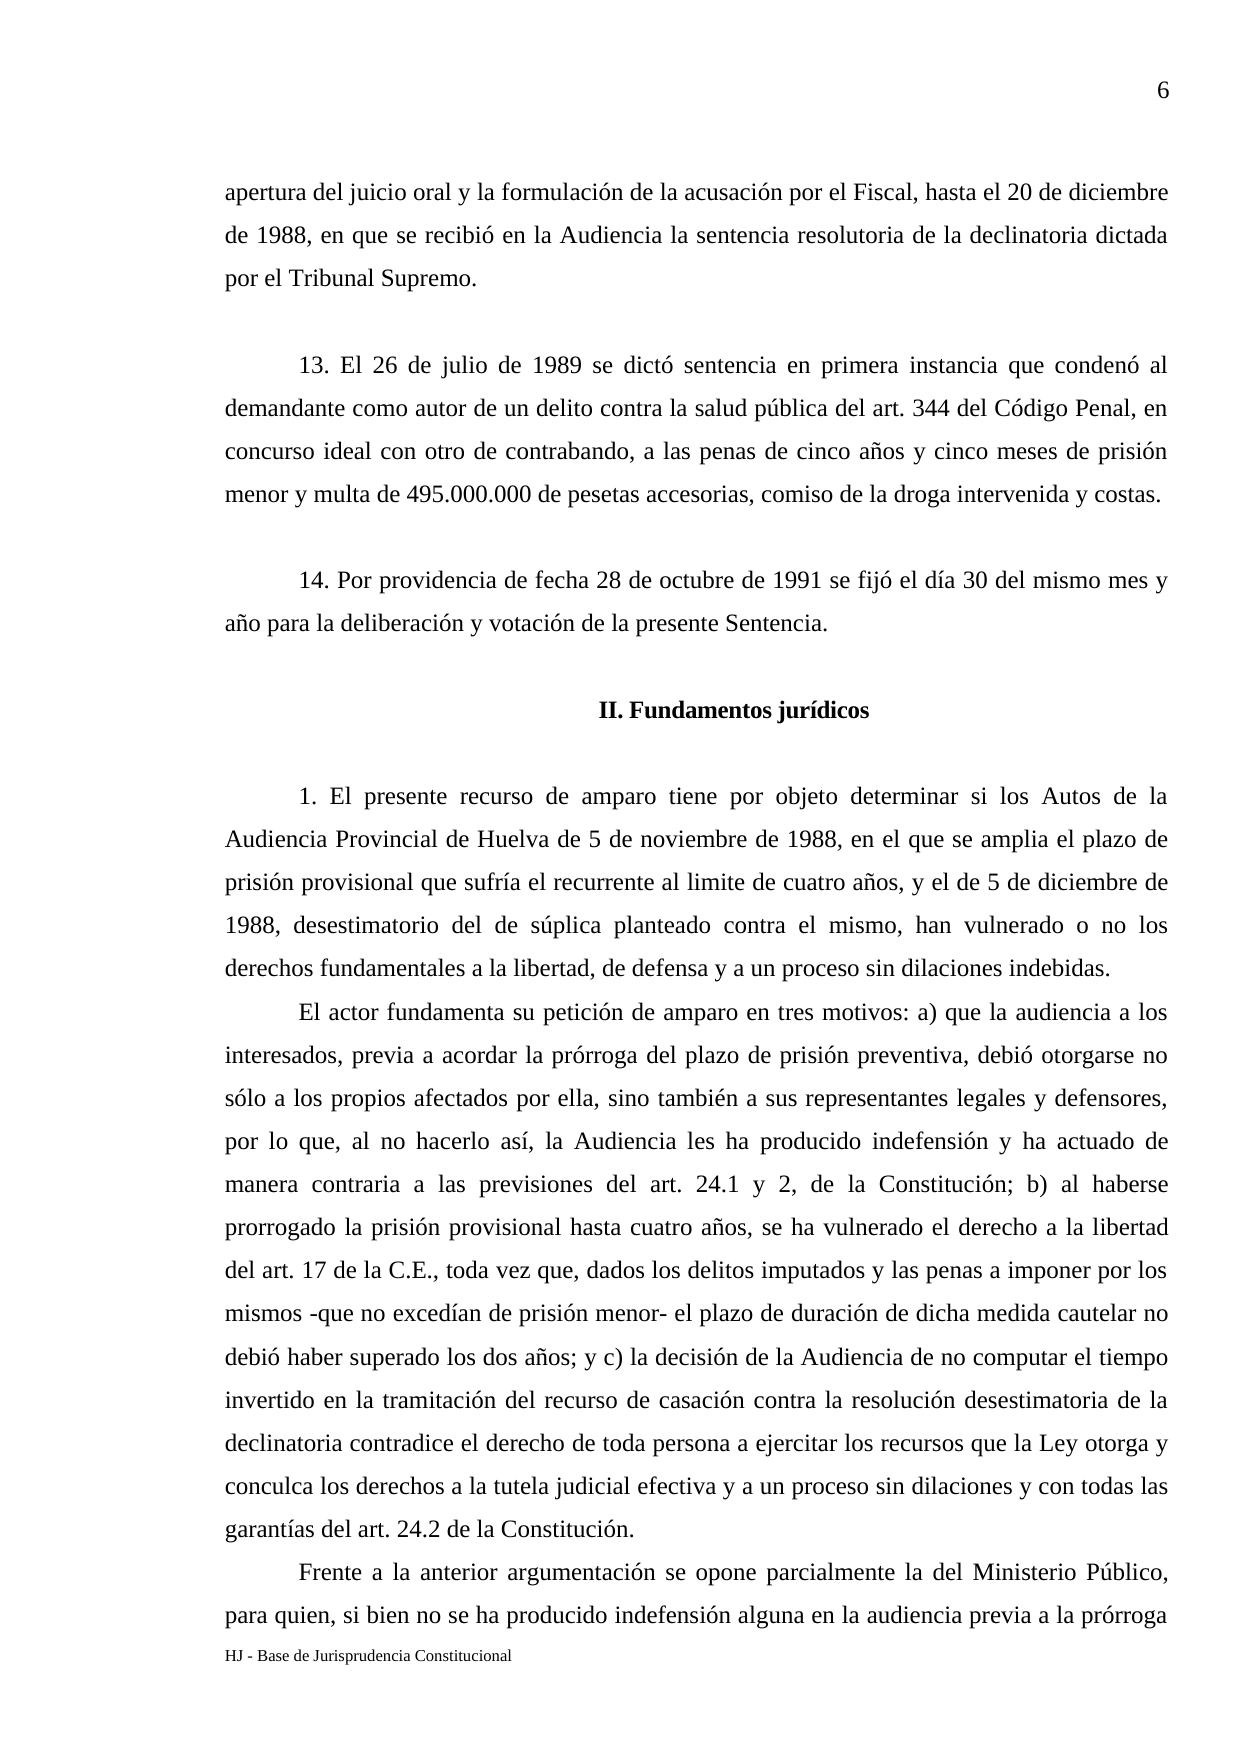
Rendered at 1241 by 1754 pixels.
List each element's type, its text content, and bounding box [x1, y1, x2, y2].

subtitle II. Fundamentos jurídicos [224, 695, 1169, 723]
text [224, 177, 1169, 292]
text 14. Por providencia de fecha 28 de octubre de 1991 se fijó el día 30 del mismo mes y año para la deliberación y votación de la presente Sentencia. [224, 565, 1169, 637]
text 13. El 26 de julio de 1989 se dictó sentencia en primera instancia que condenó al demandante como autor de un delito contra la salud pública del art. 344 del Código Penal, en concurso ideal con otro de contrabando, a las penas de cinco años y cinco meses de prisión menor y multa de 495.000.000 de pesetas accesorias, comiso de la droga intervenida y costas. [224, 350, 1169, 508]
text El actor fundamenta su petición de amparo en tres motivos: a) que la audiencia a los interesados, previa a acordar la prórroga del plazo de prisión preventiva, debió otorgarse no sólo a los propios afectados por ella, sino también a sus representantes legales y defensores, por lo que, al no hacerlo así, la Audiencia les ha producido indefensión y ha actuado de manera contraria a las previsiones del art. 24.1 y 2, de la Constitución; b) al haberse prorrogado la prisión provisional hasta cuatro años, se ha vulnerado el derecho a la libertad del art. 17 de la C.E., toda vez que, dados los delitos imputados y las penas a imponer por los mismos -que no excedían de prisión menor- el plazo de duración de dicha medida cautelar no debió haber superado los dos años; y c) la decisión de la Audiencia de no computar el tiempo invertido en la tramitación del recurso de casación contra la resolución desestimatoria de la declinatoria contradice el derecho de toda persona a ejercitar los recursos que la Ley otorga y conculca los derechos a la tutela judicial efectiva y a un proceso sin dilaciones y con todas las garantías del art. 24.2 de la Constitución. [224, 997, 1169, 1543]
text 1. El presente recurso de amparo tiene por objeto determinar si los Autos de la Audiencia Provincial de Huelva de 5 de noviembre de 1988, en el que se amplia el plazo de prisión provisional que sufría el recurrente al limite de cuatro años, y el de 5 de diciembre de 1988, desestimatorio del de súplica planteado contra el mismo, han vulnerado o no los derechos fundamentales a la libertad, de defensa y a un proceso sin dilaciones indebidas. [224, 781, 1169, 982]
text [224, 1557, 1169, 1629]
